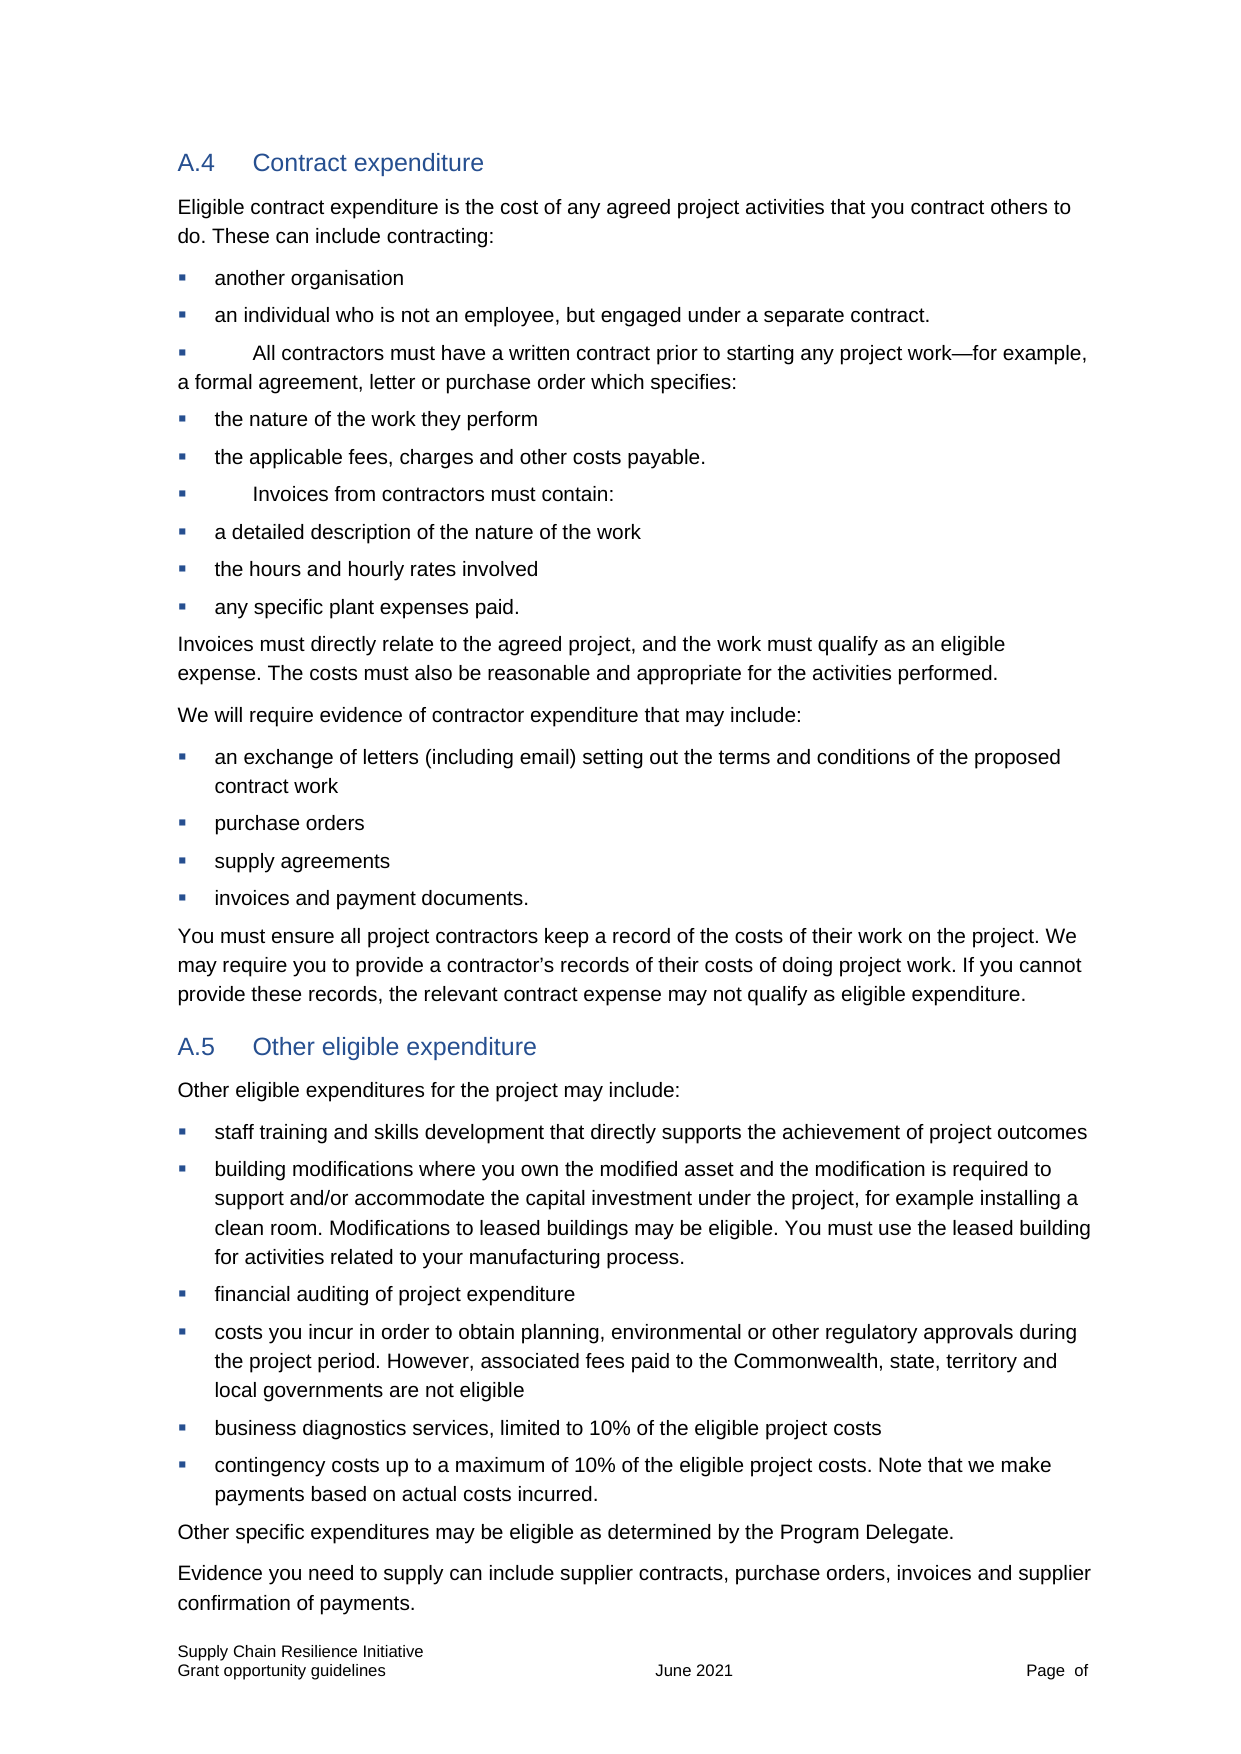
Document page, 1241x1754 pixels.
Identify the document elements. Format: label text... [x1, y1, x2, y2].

list the applicable fees, charges and other costs payable. [177, 439, 1092, 468]
text Eligible contract expenditure is the cost of any agreed project activities that you contract others to do. These can include contracting: [177, 189, 1092, 248]
list invoices and payment documents. [177, 881, 1092, 910]
subtitle Contract expenditure [177, 148, 1092, 177]
text You must ensure all project contractors keep a record of the costs of their work on the project. We may require you to provide a contractor’s records of their costs of doing project work. If you cannot provide these records, the relevant contract expense may not qualify as eligible expenditure. [177, 918, 1092, 1006]
list Invoices from contractors must contain: [177, 477, 1092, 506]
list another organisation [177, 260, 1092, 289]
text Other specific expenditures may be eligible as determined by the Program Delegate. [177, 1514, 1092, 1543]
list the nature of the work they perform [177, 402, 1092, 431]
text Invoices must directly relate to the agreed project, and the work must qualify as an eligible expense. The costs must also be reasonable and appropriate for the activities performed. [177, 627, 1092, 685]
text We will require evidence of contractor expenditure that may include: [177, 698, 1092, 727]
list All contractors must have a written contract prior to starting any project work—for example, a formal agreement, letter or purchase order which specifies: [177, 335, 1092, 393]
list building modifications where you own the modified asset and the modification is required to support and/or accommodate the capital investment under the project, for example installing a clean room. Modifications to leased buildings may be eligible. You must use the leased building for activities related to your manufacturing process. [177, 1152, 1092, 1268]
text Evidence you need to supply can include supplier contracts, purchase orders, invoices and supplier confirmation of payments. [177, 1556, 1092, 1614]
subtitle Other eligible expenditure [177, 1031, 1092, 1060]
text Other eligible expenditures for the project may include: [177, 1073, 1092, 1102]
list staff training and skills development that directly supports the achievement of project outcomes [177, 1114, 1092, 1143]
list any specific plant expenses paid. [177, 589, 1092, 618]
list purchase orders [177, 806, 1092, 835]
list a detailed description of the nature of the work [177, 514, 1092, 543]
list an exchange of letters (including email) setting out the terms and conditions of the proposed contract work [177, 739, 1092, 798]
list financial auditing of project expenditure [177, 1277, 1092, 1306]
list business diagnostics services, limited to 10% of the eligible project costs [177, 1410, 1092, 1439]
list contingency costs up to a maximum of 10% of the eligible project costs. Note that we make payments based on actual costs incurred. [177, 1448, 1092, 1506]
list costs you incur in order to obtain planning, environmental or other regulatory approvals during the project period. However, associated fees paid to the Commonwealth, state, territory and local governments are not eligible [177, 1314, 1092, 1402]
list an individual who is not an employee, but engaged under a separate contract. [177, 298, 1092, 327]
list supply agreements [177, 843, 1092, 873]
list the hours and hourly rates involved [177, 552, 1092, 581]
